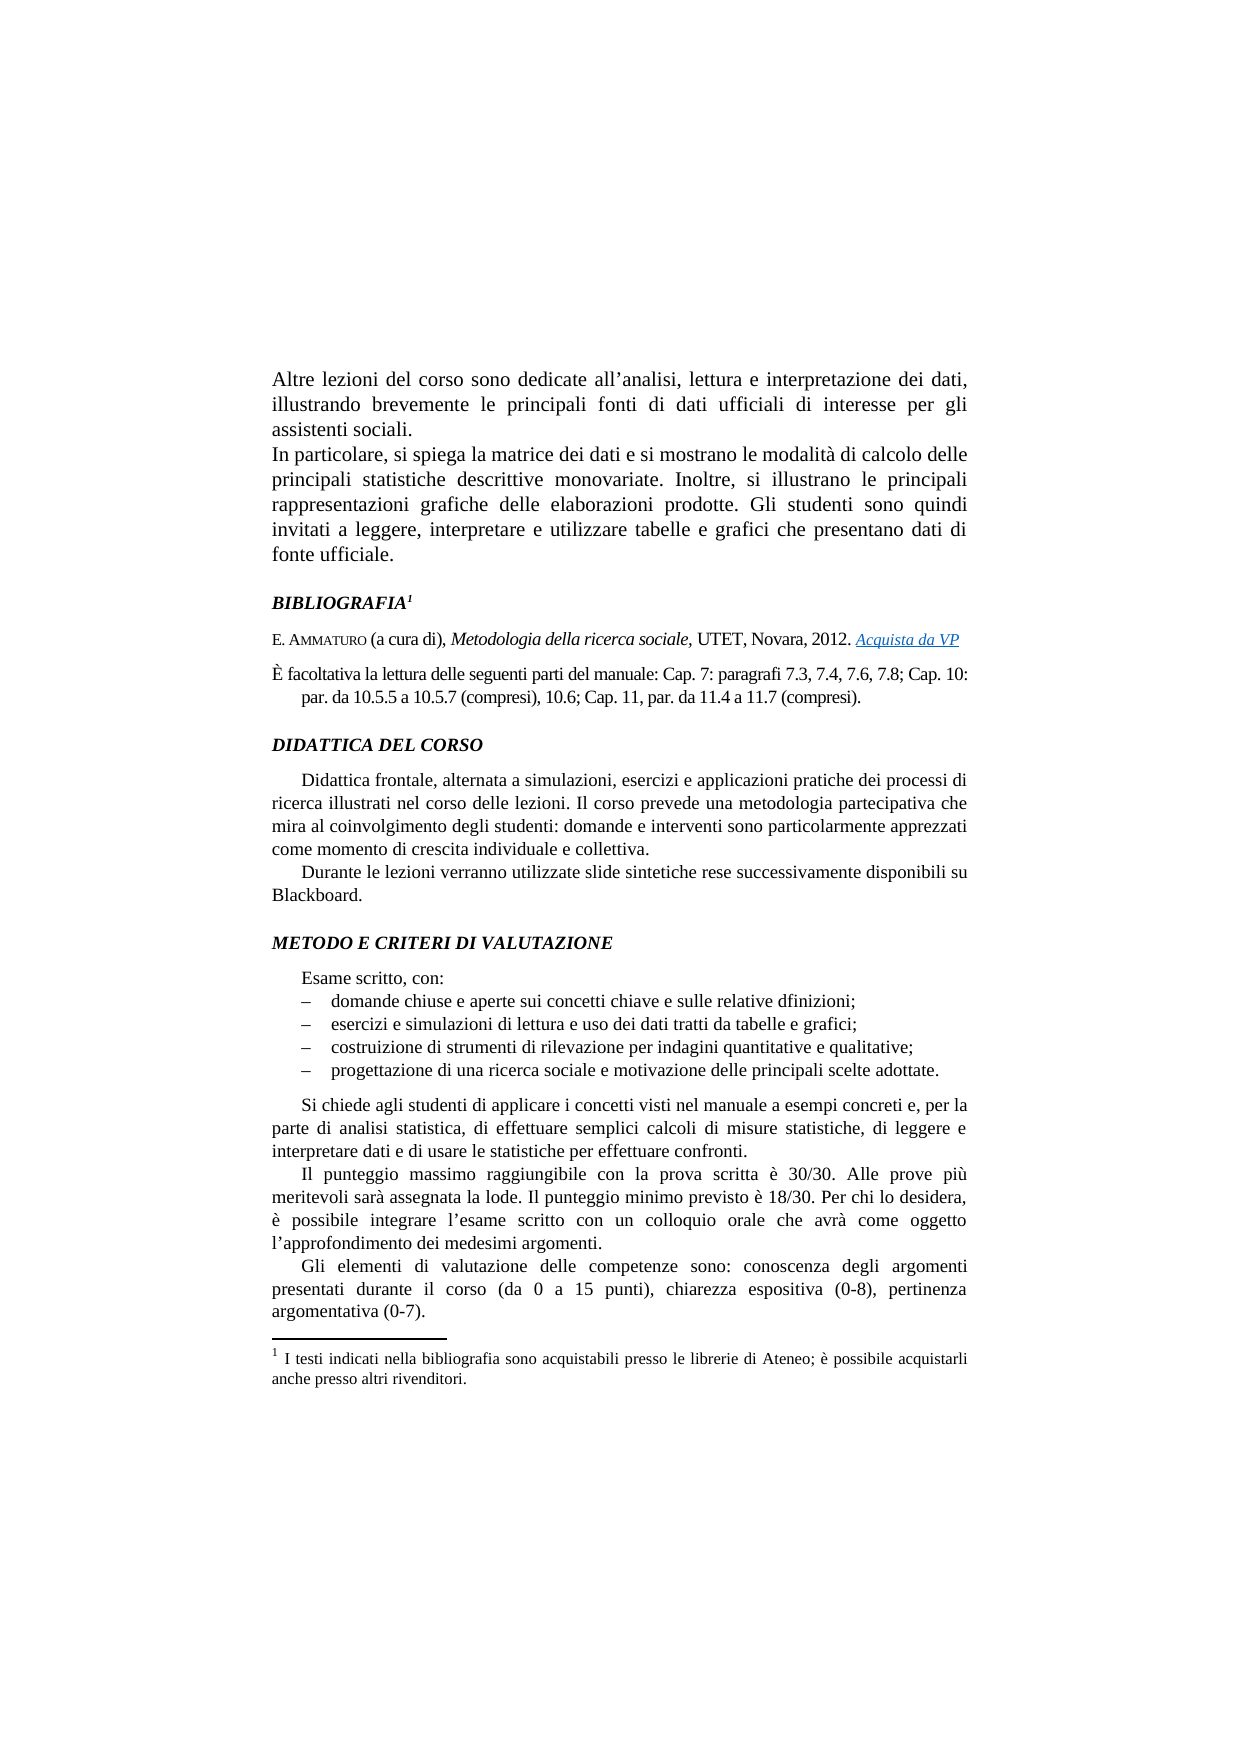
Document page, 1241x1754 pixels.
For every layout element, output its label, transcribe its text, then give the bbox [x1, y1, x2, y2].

text Il punteggio massimo raggiungibile con la prova scritta è 30/30. Alle prove più meritevoli sarà assegnata la lode. Il punteggio minimo previsto è 18/30. Per chi lo desidera, è possibile integrare l’esame scritto con un colloquio orale che avrà come oggetto l’approfondimento dei medesimi argomenti. [272, 1162, 968, 1254]
text Esame scritto, con: [272, 966, 968, 989]
text Si chiede agli studenti di applicare i concetti visti nel manuale a esempi concreti e, per la parte di analisi statistica, di effettuare semplici calcoli di misure statistiche, di leggere e interpretare dati e di usare le statistiche per effettuare confronti. [272, 1093, 968, 1162]
text – progettazione di una ricerca sociale e motivazione delle principali scelte adottate. [301, 1058, 968, 1081]
text Durante le lezioni verranno utilizzate slide sintetiche rese successivamente disponibili su Blackboard. [272, 860, 968, 906]
text Didattica frontale, alternata a simulazioni, esercizi e applicazioni pratiche dei processi di ricerca illustrati nel corso delle lezioni. Il corso prevede una metodologia partecipativa che mira al coinvolgimento degli studenti: domande e interventi sono particolarmente apprezzati come momento di crescita individuale e collettiva. [272, 768, 968, 860]
text Altre lezioni del corso sono dedicate all’analisi, lettura e interpretazione dei dati, illustrando brevemente le principali fonti di dati ufficiali di interesse per gli assistenti sociali. [272, 366, 968, 441]
text Gli elementi di valutazione delle competenze sono: conoscenza degli argomenti presentati durante il corso (da 0 a 15 punti), chiarezza espositiva (0-8), pertinenza argomentativa (0-7). [272, 1254, 968, 1322]
text E. Ammaturo (a cura di), Metodologia della ricerca sociale, UTET, Novara, 2012. Acquista da VP [272, 627, 968, 649]
text BIBLIOGRAFIA [272, 591, 968, 614]
text In particolare, si spiega la matrice dei dati e si mostrano le modalità di calcolo delle principali statistiche descrittive monovariate. Inoltre, si illustrano le principali rappresentazioni grafiche delle elaborazioni prodotte. Gli studenti sono quindi invitati a leggere, interpretare e utilizzare tabelle e grafici che presentano dati di fonte ufficiale. [272, 441, 968, 566]
text – costruizione di strumenti di rilevazione per indagini quantitative e qualitative; [301, 1035, 968, 1058]
text È facoltativa la lettura delle seguenti parti del manuale: Cap. 7: paragrafi 7.3, 7.4, 7.6, 7.8; Cap. 10: par. da 10.5.5 a 10.5.7 (compresi), 10.6; Cap. 11, par. da 11.4 a 11.7 (compresi). [272, 662, 968, 708]
text – esercizi e simulazioni di lettura e uso dei dati tratti da tabelle e grafici; [301, 1012, 968, 1035]
text METODO E CRITERI DI VALUTAZIONE [272, 931, 968, 954]
text DIDATTICA DEL CORSO [272, 733, 968, 756]
text – domande chiuse e aperte sui concetti chiave e sulle relative dfinizioni; [301, 989, 968, 1012]
